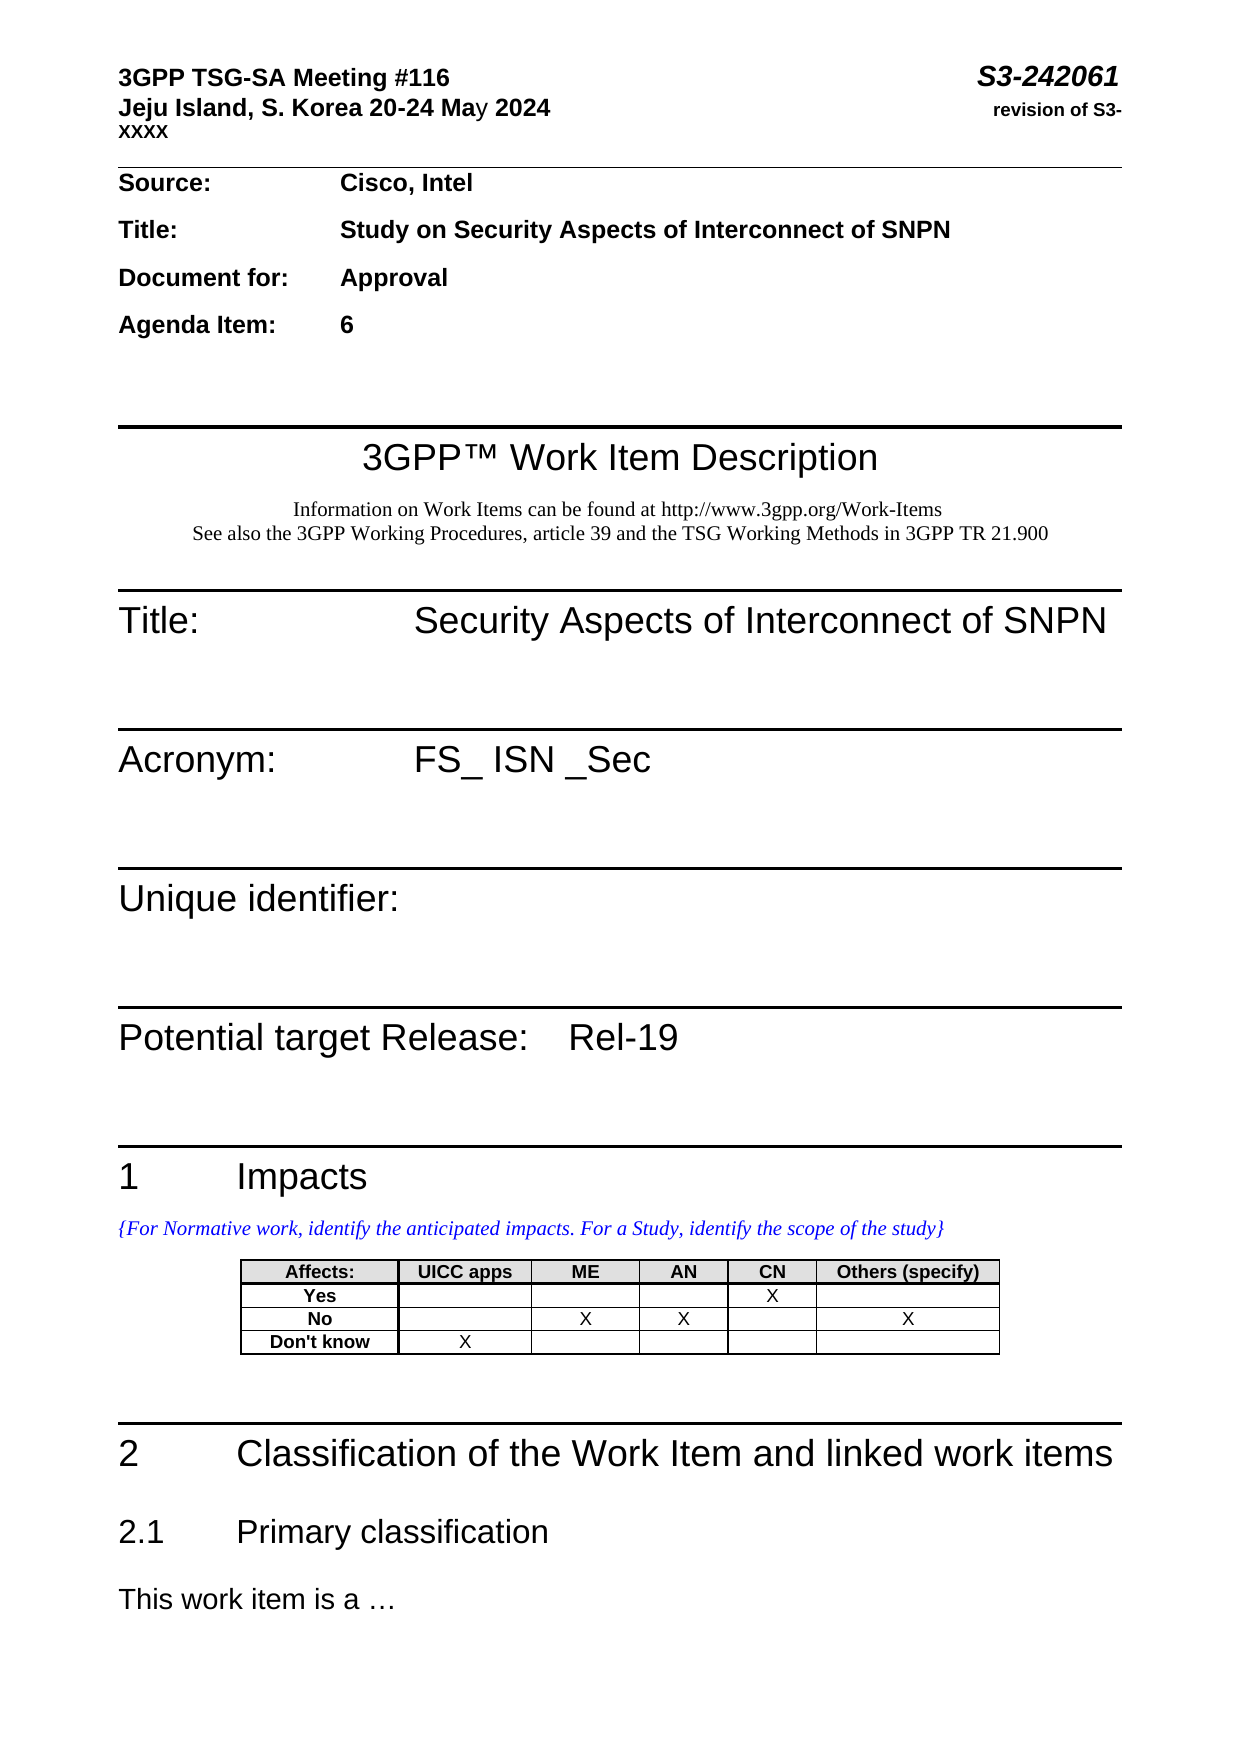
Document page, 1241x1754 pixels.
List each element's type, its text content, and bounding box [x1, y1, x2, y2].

text {For Normative work, identify the anticipated impacts. For a Study, identify the scope of the study} [118, 1216, 1122, 1240]
table_header ME [532, 1261, 639, 1282]
subtitle 1 Impacts [118, 1148, 1122, 1197]
text Information on Work Items can be found at http://www.3gpp.org/Work-Items See also the 3GPP Working Procedures, article 39 and the TSG Working Methods in 3GPP TR 21.900 [118, 497, 1122, 545]
subtitle This work item is a … [118, 1582, 1122, 1616]
table_cell [532, 1285, 639, 1307]
table_cell [400, 1285, 531, 1307]
table_header Affects: [242, 1261, 397, 1282]
table_cell No [242, 1308, 397, 1330]
text Jeju Island, S. Korea 20-24 May 2024 revision of S3-XXXX [118, 93, 1122, 143]
text Title: Study on Security Aspects of Interconnect of SNPN [118, 215, 1122, 244]
text 3GPP TSG-SA Meeting #116 S3-242061 [118, 59, 1122, 93]
subtitle Title: Security Aspects of Interconnect of SNPN [118, 592, 1122, 641]
subtitle Acronym: FS_ ISN _Sec [118, 731, 1122, 780]
table_cell X [532, 1308, 639, 1330]
subtitle 2 Classification of the Work Item and linked work items [118, 1425, 1122, 1475]
table_cell [400, 1308, 531, 1330]
table_cell [817, 1331, 999, 1353]
table_cell [729, 1331, 816, 1353]
table_header AN [640, 1261, 727, 1282]
subtitle Potential target Release: Rel-19 [118, 1009, 1122, 1058]
subtitle Unique identifier: [118, 870, 1122, 919]
table_cell X [640, 1308, 727, 1330]
table_header Others (specify) [817, 1261, 999, 1282]
table_cell [817, 1285, 999, 1307]
table_cell [532, 1331, 639, 1353]
table_cell Yes [242, 1285, 397, 1307]
table_cell [640, 1285, 727, 1307]
table_cell [729, 1308, 816, 1330]
text Agenda Item: 6 [118, 310, 1122, 339]
table_cell X [817, 1308, 999, 1330]
table_cell Don't know [242, 1331, 397, 1353]
table_header UICC apps [400, 1261, 531, 1282]
table_cell [640, 1331, 727, 1353]
table_cell X [400, 1331, 531, 1353]
subtitle 2.1 Primary classification [118, 1512, 1122, 1551]
text Document for: Approval [118, 263, 1122, 291]
text Source: Cisco, Intel [118, 168, 1122, 196]
subtitle 3GPP™ Work Item Description [118, 429, 1122, 478]
table_cell X [729, 1285, 816, 1307]
table_header CN [729, 1261, 816, 1282]
